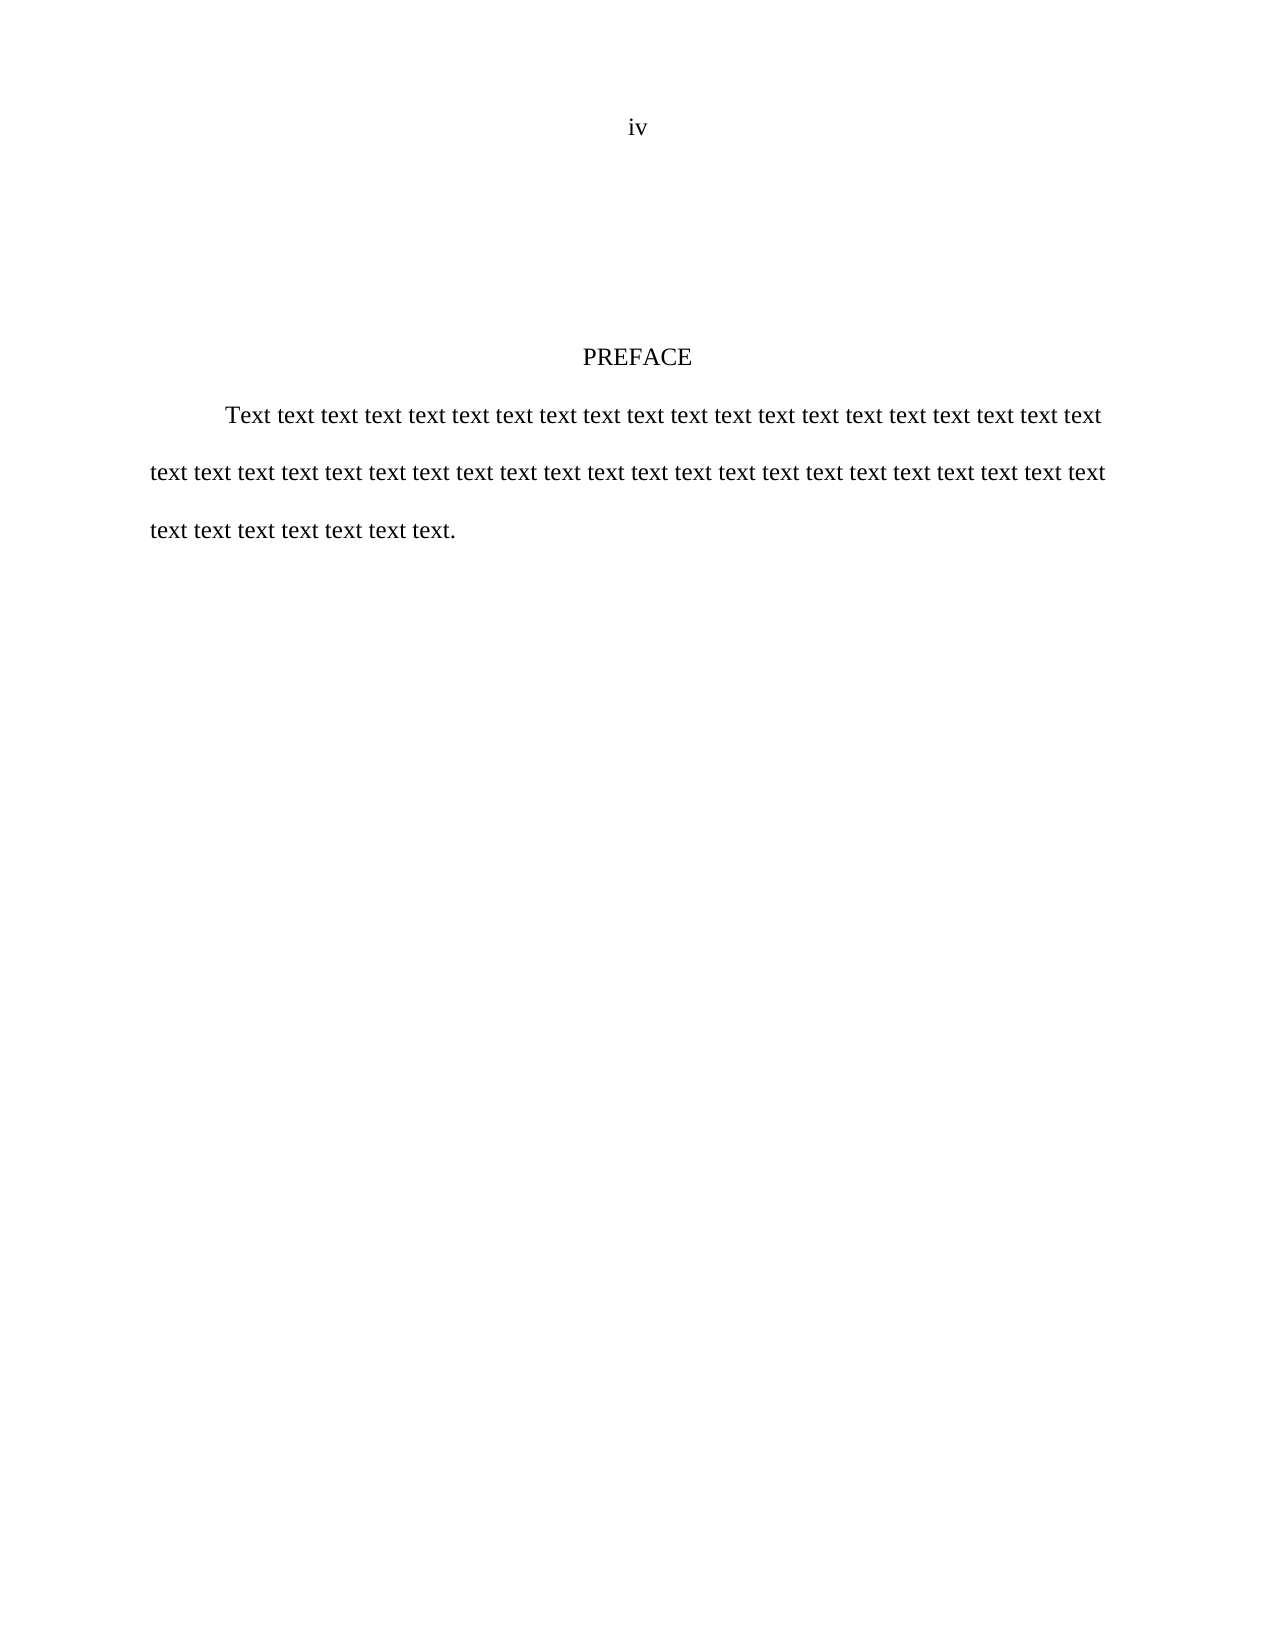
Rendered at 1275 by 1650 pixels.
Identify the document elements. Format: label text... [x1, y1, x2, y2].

text Text text text text text text text text text text text text text text text text text text text text text text text text text text text text text text text text text text text text text text text text text text text text text text text text text. [150, 400, 1125, 544]
subtitle PREFACE [150, 342, 1125, 371]
